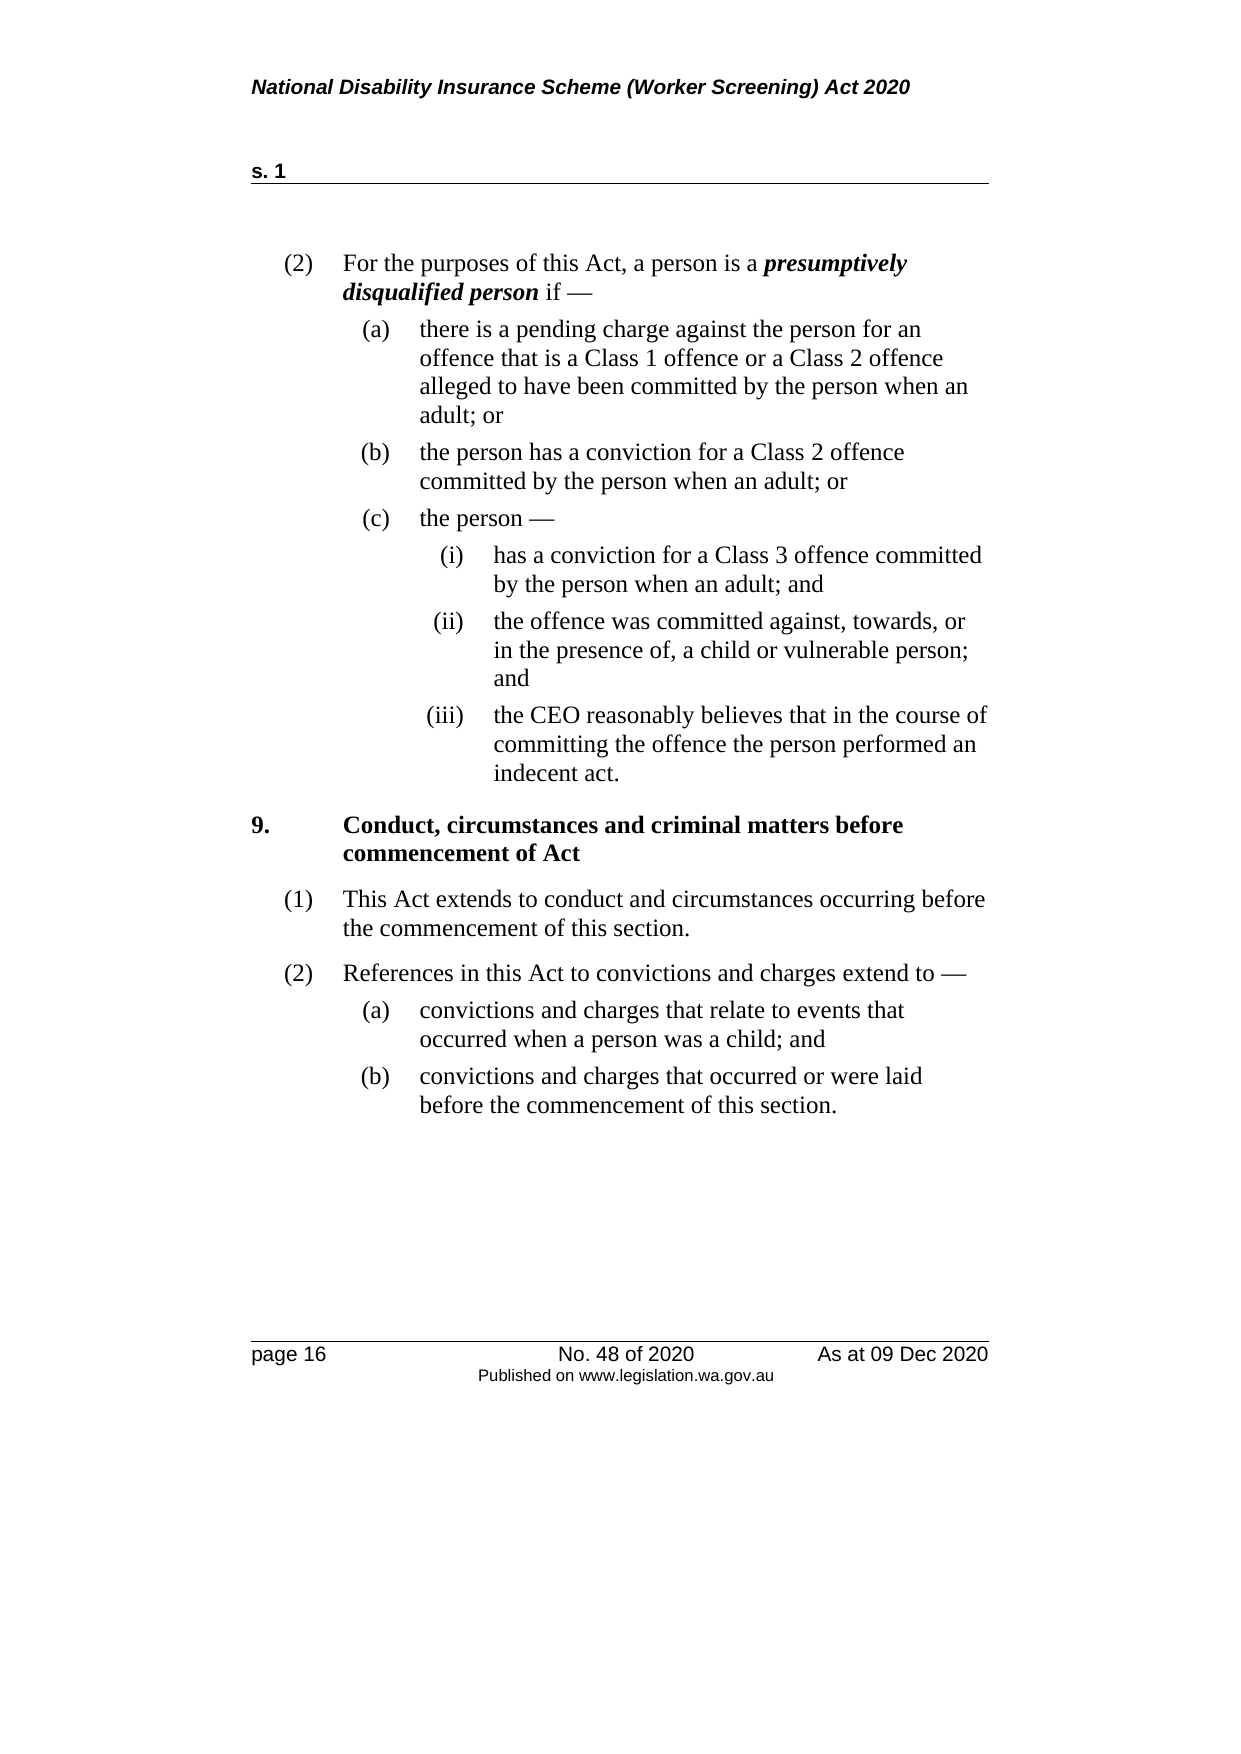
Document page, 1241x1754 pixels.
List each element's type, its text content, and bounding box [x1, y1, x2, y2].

text (iii) the CEO reasonably believes that in the course of committing the offence the person performed an indecent act. [251, 701, 989, 787]
text (c) the person — [251, 503, 989, 532]
text (ii) the offence was committed against, towards, or in the presence of, a child or vulnerable person; and [251, 606, 989, 692]
text (b) convictions and charges that occurred or were laid before the commencement of this section. [251, 1061, 989, 1118]
text (a) convictions and charges that relate to events that occurred when a person was a child; and [251, 995, 989, 1053]
text (a) there is a pending charge against the person for an offence that is a Class 1 offence or a Class 2 offence alleged to have been committed by the person when an adult; or [251, 314, 989, 429]
text (i) has a conviction for a Class 3 offence committed by the person when an adult; and [251, 540, 989, 598]
text (1) This Act extends to conduct and circumstances occurring before the commencement of this section. [251, 884, 989, 941]
text (2) For the purposes of this Act, a person is a presumptively disqualified person if — [251, 248, 989, 306]
subtitle 9. Conduct, circumstances and criminal matters before commencement of Act [251, 810, 989, 867]
text (2) References in this Act to convictions and charges extend to — [251, 958, 989, 987]
text (b) the person has a conviction for a Class 2 offence committed by the person when an adult; or [251, 437, 989, 495]
